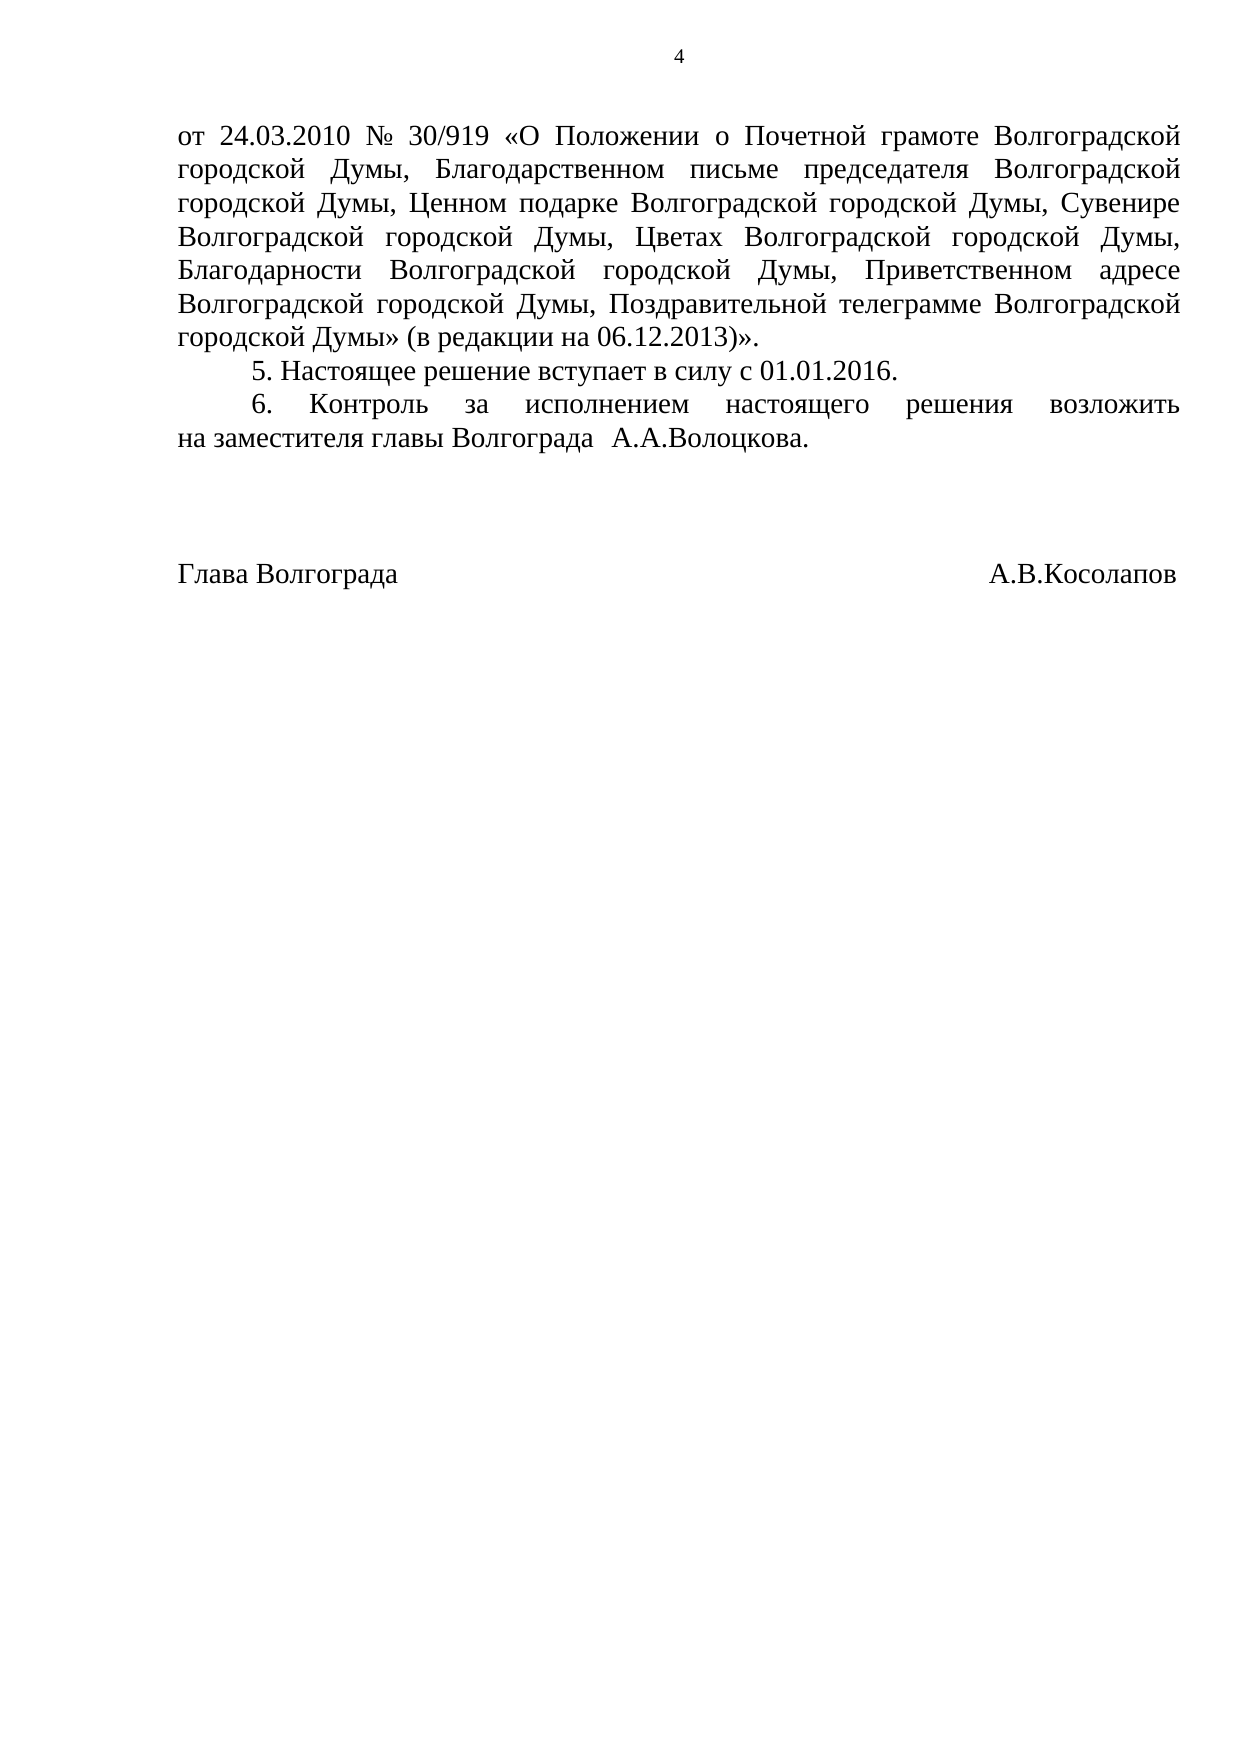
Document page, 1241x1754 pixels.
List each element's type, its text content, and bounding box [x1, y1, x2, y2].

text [177, 118, 1181, 353]
text 6. Контроль за исполнением настоящего решения возложить на заместителя главы Волгограда А.А.Волоцкова. [177, 386, 1181, 456]
text Глава Волгограда А.В.Косолапов [177, 557, 1181, 590]
text 5. Настоящее решение вступает в силу с 01.01.2016. [177, 353, 1181, 386]
